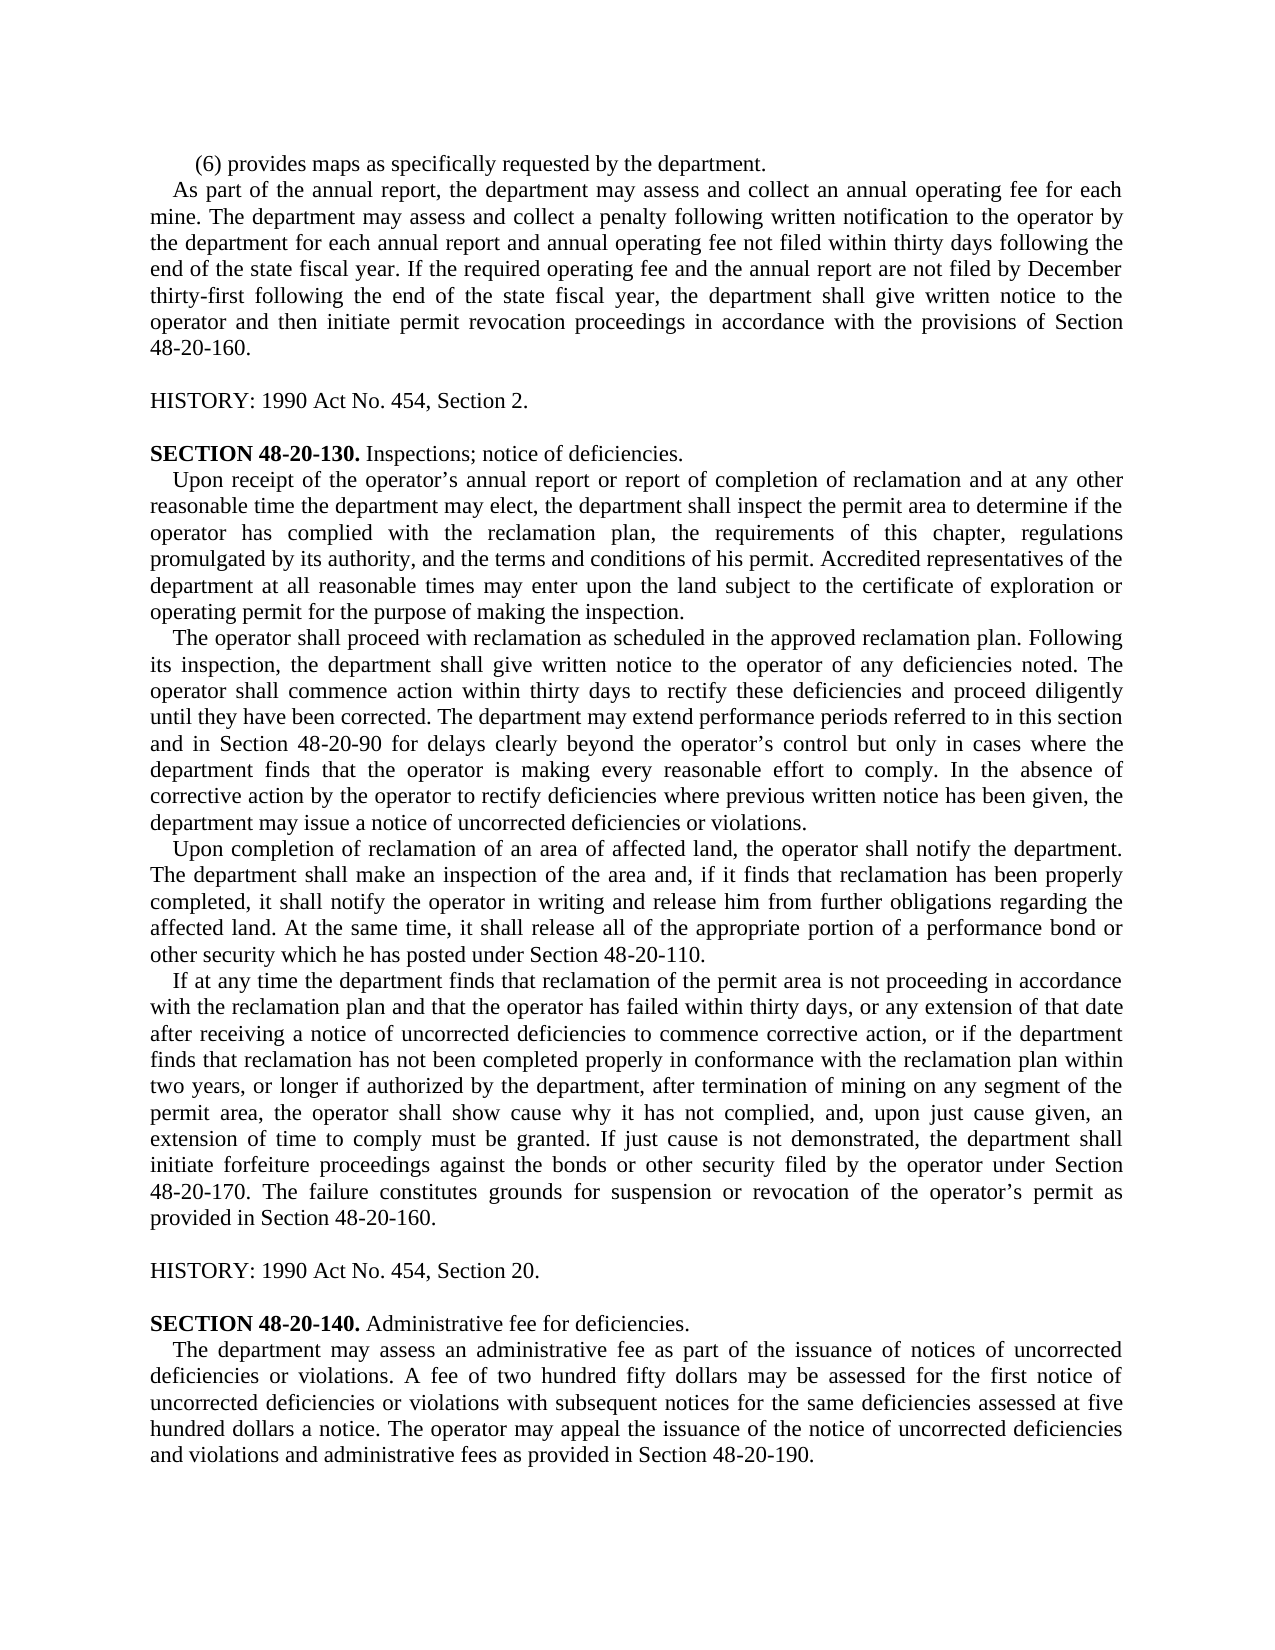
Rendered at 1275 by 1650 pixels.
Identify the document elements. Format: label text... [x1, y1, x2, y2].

text If at any time the department finds that reclamation of the permit area is not proceeding in accordance with the reclamation plan and that the operator has failed within thirty days, or any extension of that date after receiving a notice of uncorrected deficiencies to commence corrective action, or if the department finds that reclamation has not been completed properly in conformance with the reclamation plan within two years, or longer if authorized by the department, after termination of mining on any segment of the permit area, the operator shall show cause why it has not complied, and, upon just cause given, an extension of time to comply must be granted. If just cause is not demonstrated, the department shall initiate forfeiture proceedings against the bonds or other security filed by the operator under Section 48-20-170. The failure constitutes grounds for suspension or revocation of the operator’s permit as provided in Section 48-20-160. [150, 967, 1125, 1231]
text HISTORY: 1990 Act No. 454, Section 2. [150, 387, 1125, 413]
text SECTION 48-20-130. Inspections; notice of deficiencies. [150, 440, 1125, 466]
text SECTION 48-20-140. Administrative fee for deficiencies. [150, 1309, 1125, 1336]
text Upon receipt of the operator’s annual report or report of completion of reclamation and at any other reasonable time the department may elect, the department shall inspect the permit area to determine if the operator has complied with the reclamation plan, the requirements of this chapter, regulations promulgated by its authority, and the terms and conditions of his permit. Accredited representatives of the department at all reasonable times may enter upon the land subject to the certificate of exploration or operating permit for the purpose of making the inspection. [150, 466, 1125, 624]
text (6) provides maps as specifically requested by the department. [150, 150, 1125, 176]
text The operator shall proceed with reclamation as scheduled in the approved reclamation plan. Following its inspection, the department shall give written notice to the operator of any deficiencies noted. The operator shall commence action within thirty days to rectify these deficiencies and proceed diligently until they have been corrected. The department may extend performance periods referred to in this section and in Section 48-20-90 for delays clearly beyond the operator’s control but only in cases where the department finds that the operator is making every reasonable effort to comply. In the absence of corrective action by the operator to rectify deficiencies where previous written notice has been given, the department may issue a notice of uncorrected deficiencies or violations. [150, 624, 1125, 835]
text As part of the annual report, the department may assess and collect an annual operating fee for each mine. The department may assess and collect a penalty following written notification to the operator by the department for each annual report and annual operating fee not filed within thirty days following the end of the state fiscal year. If the required operating fee and the annual report are not filed by December thirty-first following the end of the state fiscal year, the department shall give written notice to the operator and then initiate permit revocation proceedings in accordance with the provisions of Section 48-20-160. [150, 176, 1125, 361]
text HISTORY: 1990 Act No. 454, Section 20. [150, 1257, 1125, 1283]
text Upon completion of reclamation of an area of affected land, the operator shall notify the department. The department shall make an inspection of the area and, if it finds that reclamation has been properly completed, it shall notify the operator in writing and release him from further obligations regarding the affected land. At the same time, it shall release all of the appropriate portion of a performance bond or other security which he has posted under Section 48-20-110. [150, 835, 1125, 967]
text The department may assess an administrative fee as part of the issuance of notices of uncorrected deficiencies or violations. A fee of two hundred fifty dollars may be assessed for the first notice of uncorrected deficiencies or violations with subsequent notices for the same deficiencies assessed at five hundred dollars a notice. The operator may appeal the issuance of the notice of uncorrected deficiencies and violations and administrative fees as provided in Section 48-20-190. [150, 1336, 1125, 1468]
